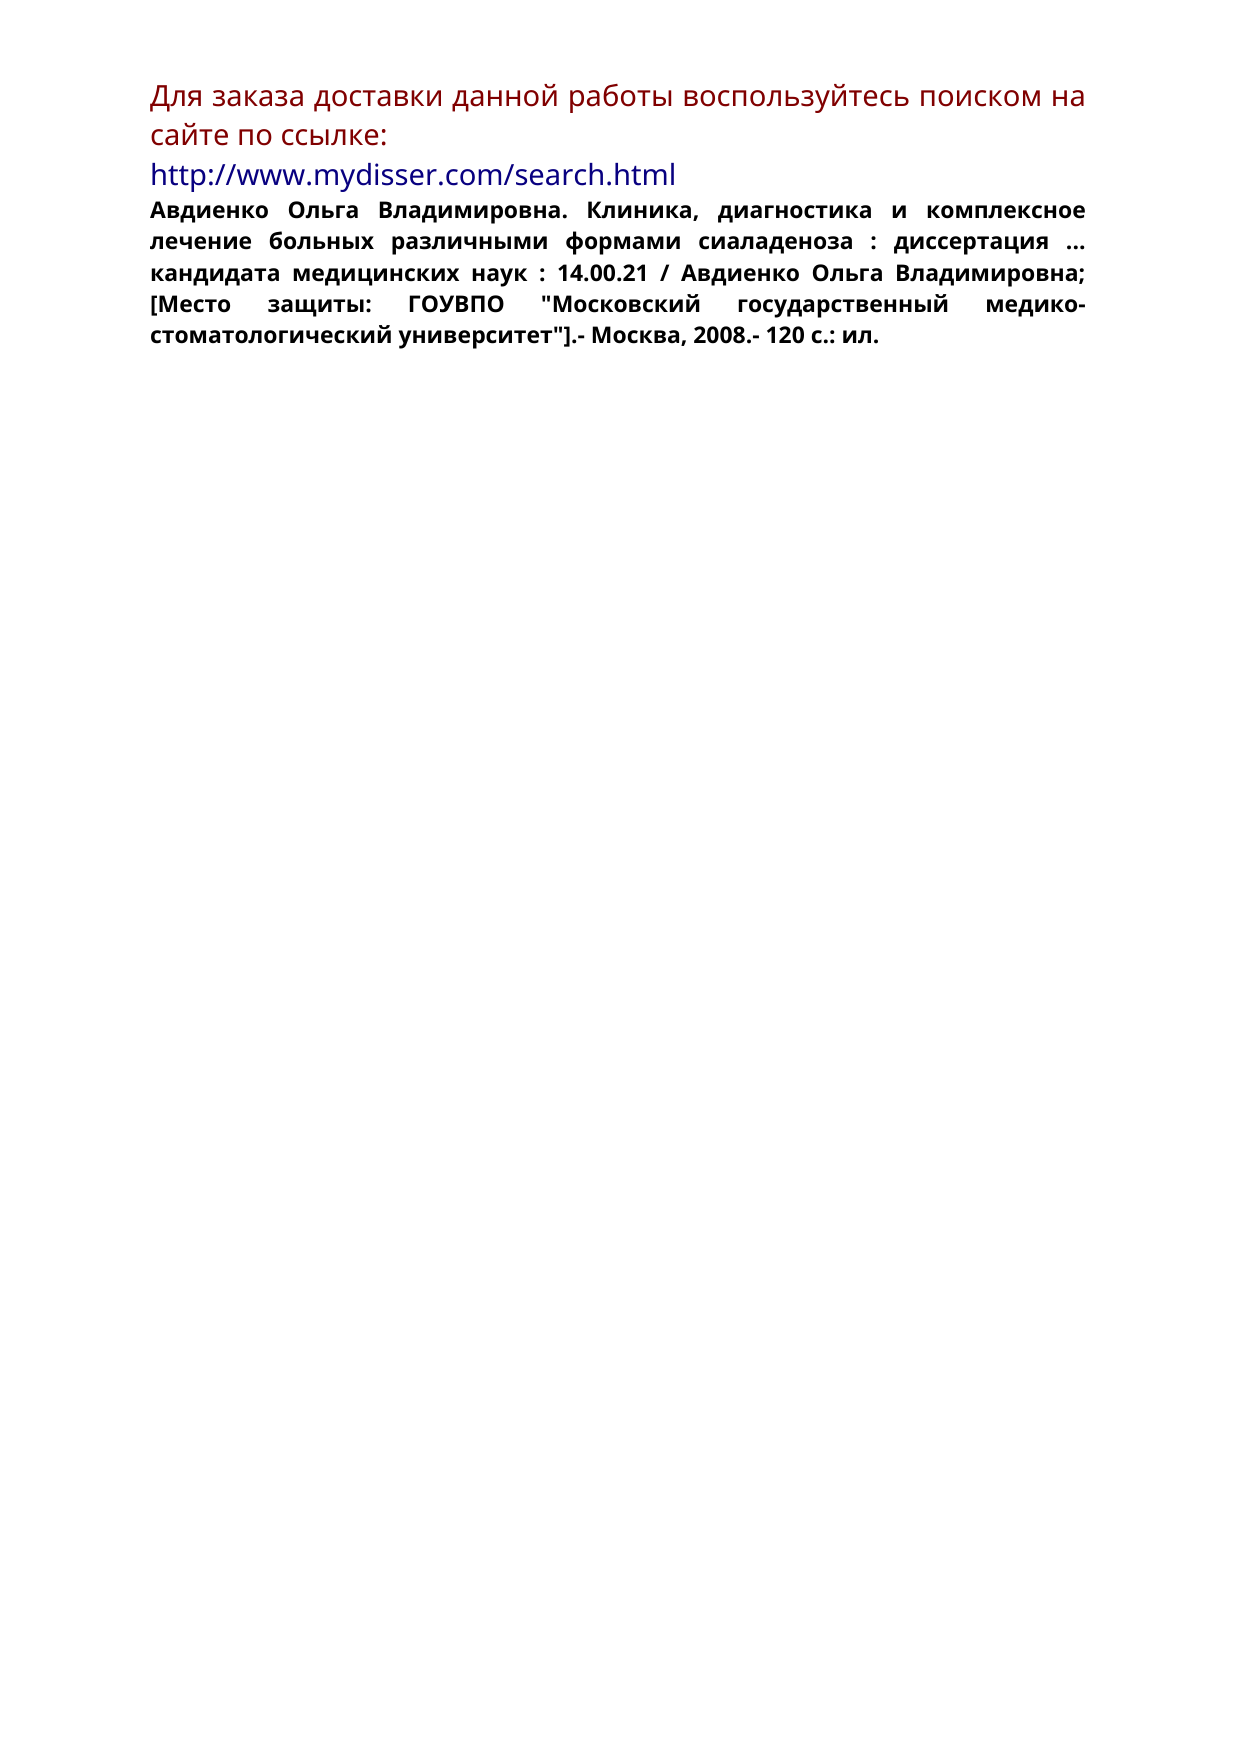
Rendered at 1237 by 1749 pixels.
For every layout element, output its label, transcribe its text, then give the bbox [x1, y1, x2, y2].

text Авдиенко Ольга Владимировна. Клиника, диагностика и комплексное лечение больных различными формами сиаладеноза : диссертация ... кандидата медицинских наук : 14.00.21 / Авдиенко Ольга Владимировна; [Место защиты: ГОУВПО "Московский государственный медико-стоматологический университет"].- Москва, 2008.- 120 с.: ил. [150, 194, 1086, 350]
